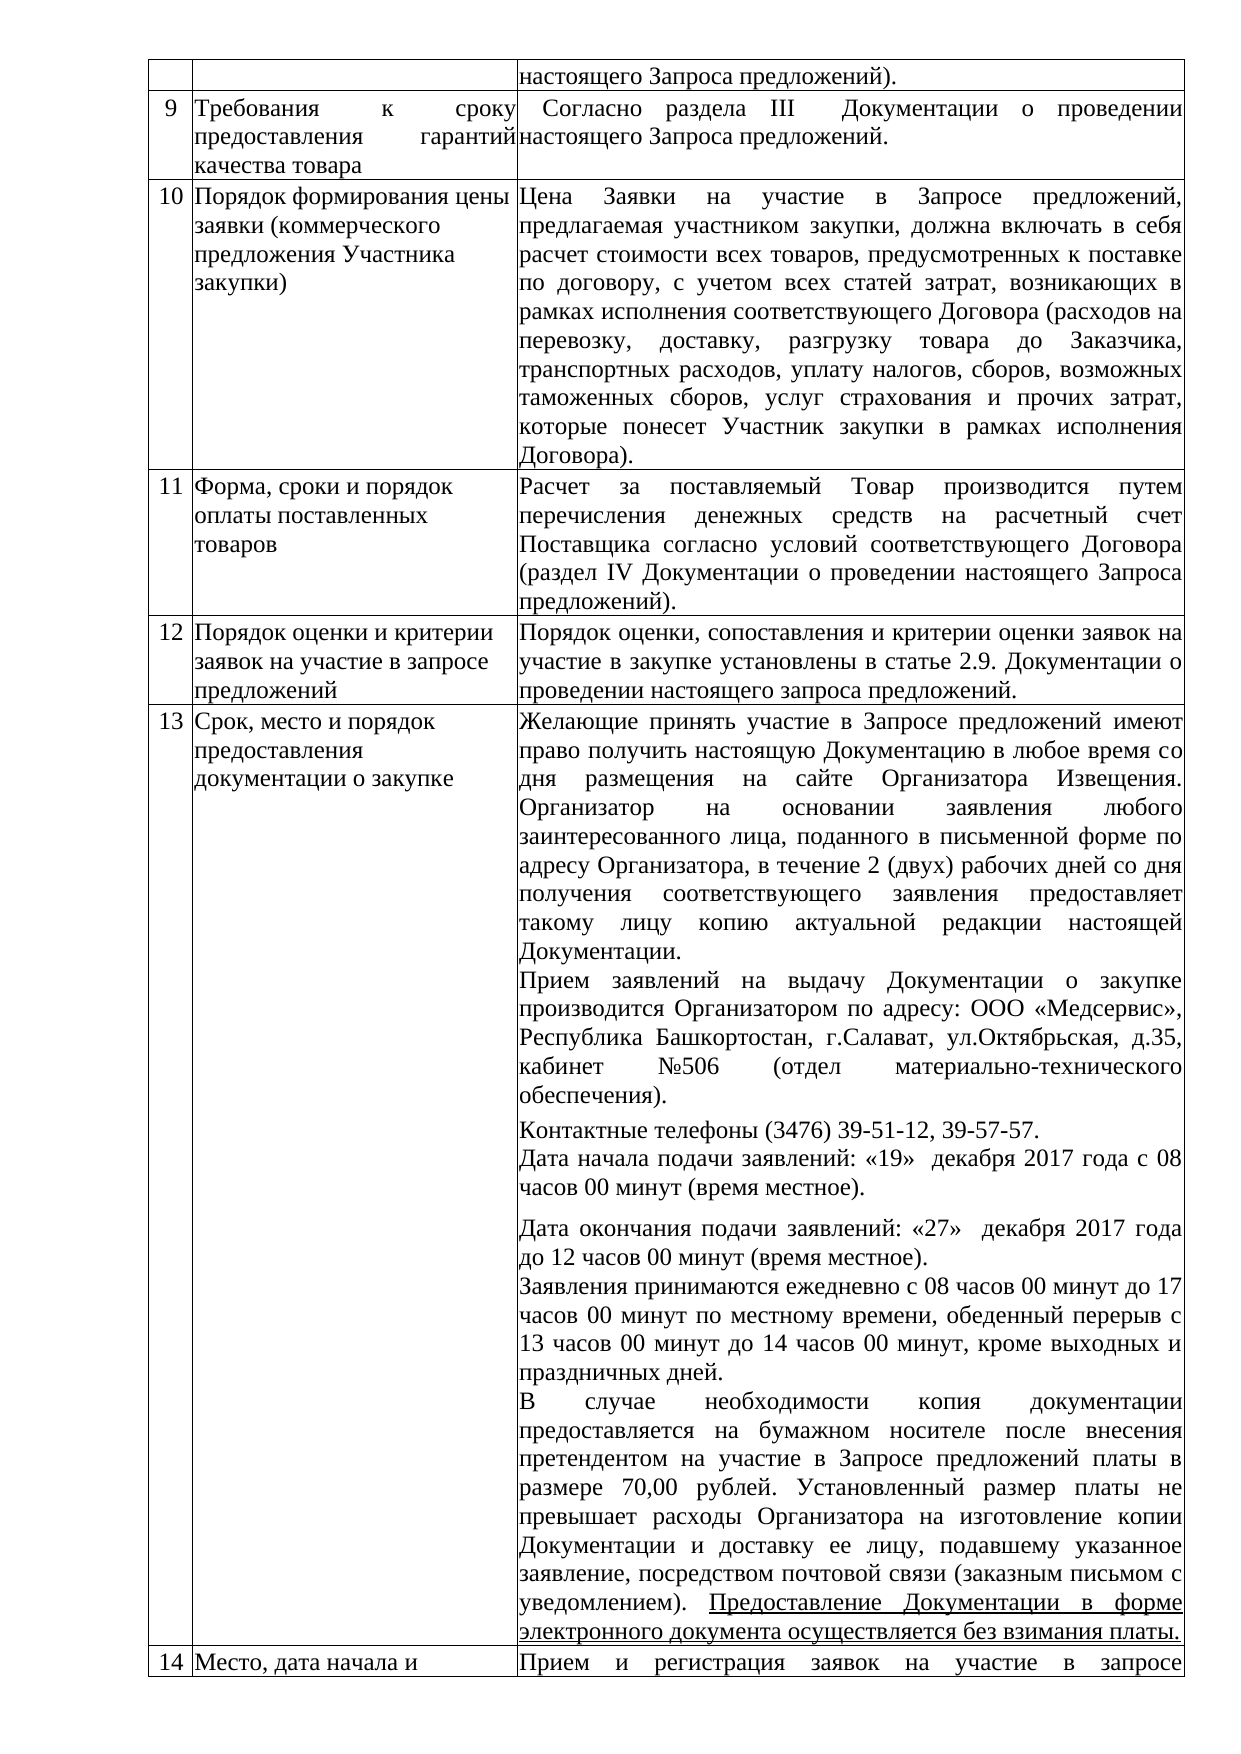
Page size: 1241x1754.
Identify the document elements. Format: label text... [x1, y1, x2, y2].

table_cell Расчет за поставляемый Товар производится путем перечисления денежных средств на расчетный счет Поставщика согласно условий соответствующего Договора (раздел IV Документации о проведении настоящего Запроса предложений). [518, 470, 1184, 615]
table_cell Цена Заявки на участие в Запросе предложений, предлагаемая участником закупки, должна включать в себя расчет стоимости всех товаров, предусмотренных к поставке по договору, с учетом всех статей затрат, возникающих в рамках исполнения соответствующего Договора (расходов на перевозку, доставку, разгрузку товара до Заказчика, транспортных расходов, уплату налогов, сборов, возможных таможенных сборов, услуг страхования и прочих затрат, которые понесет Участник закупки в рамках исполнения Договора). [518, 180, 1184, 469]
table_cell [193, 1646, 517, 1676]
table_cell 14 [149, 1646, 192, 1676]
table_cell 13 [149, 705, 192, 1645]
table_cell Порядок формирования цены заявки (коммерческого предложения Участника закупки) [193, 180, 517, 469]
table_cell Срок, место и порядок предоставления документации о закупке [193, 705, 517, 1645]
table_cell 11 [149, 470, 192, 615]
table_cell Форма, сроки и порядок оплаты поставленных товаров [193, 470, 517, 615]
table_cell 12 [149, 616, 192, 703]
table_cell Требования к сроку предоставления гарантий качества товара [193, 91, 517, 179]
table_cell Порядок оценки и критерии заявок на участие в запросе предложений [193, 616, 517, 703]
table_cell Порядок оценки, сопоставления и критерии оценки заявок на участие в закупке установлены в статье 2.9. Документации о проведении настоящего запроса предложений. [518, 616, 1184, 703]
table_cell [193, 60, 517, 90]
table_cell 10 [149, 180, 192, 469]
table_cell 9 [149, 91, 192, 179]
table_cell Желающие принять участие в Запросе предложений имеют право получить настоящую Документацию в любое время со дня размещения на сайте Организатора Извещения. Организатор на основании заявления любого заинтересованного лица, поданного в письменной форме по адресу Организатора, в течение 2 (двух) рабочих дней со дня получения соответствующего заявления предоставляет такому лицу копию актуальной редакции настоящей Документации. Прием заявлений на выдачу Документации о закупке производится Организатором по адресу: ООО «Медсервис», Республика Башкортостан, г.Салават, ул.Октябрьская, д.35, кабинет №506 (отдел материально-технического обеспечения). Контактные телефоны (3476) 39-51-12, 39-57-57. Дата начала подачи заявлений: «19» декабря 2017 года с 08 часов 00 минут (время местное). Дата окончания подачи заявлений: «27» декабря 2017 года до 12 часов 00 минут (время местное). Заявления принимаются ежедневно с 08 часов 00 минут до 17 часов 00 минут по местному времени, обеденный перерыв с 13 часов 00 минут до 14 часов 00 минут, кроме выходных и праздничных дней. В случае необходимости копия документации предоставляется на бумажном носителе после внесения претендентом на участие в Запросе предложений платы в размере 70,00 рублей. Установленный размер платы не превышает расходы Организатора на изготовление копии Документации и доставку ее лицу, подавшему указанное заявление, посредством почтовой связи (заказным письмом с уведомлением). Предоставление Документации в форме электронного документа осуществляется без взимания платы. [518, 705, 1184, 1645]
table_cell 8 [149, 60, 192, 90]
table_cell Согласно раздела III Документации о проведении настоящего Запроса предложений. [518, 91, 1184, 179]
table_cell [518, 60, 1184, 90]
